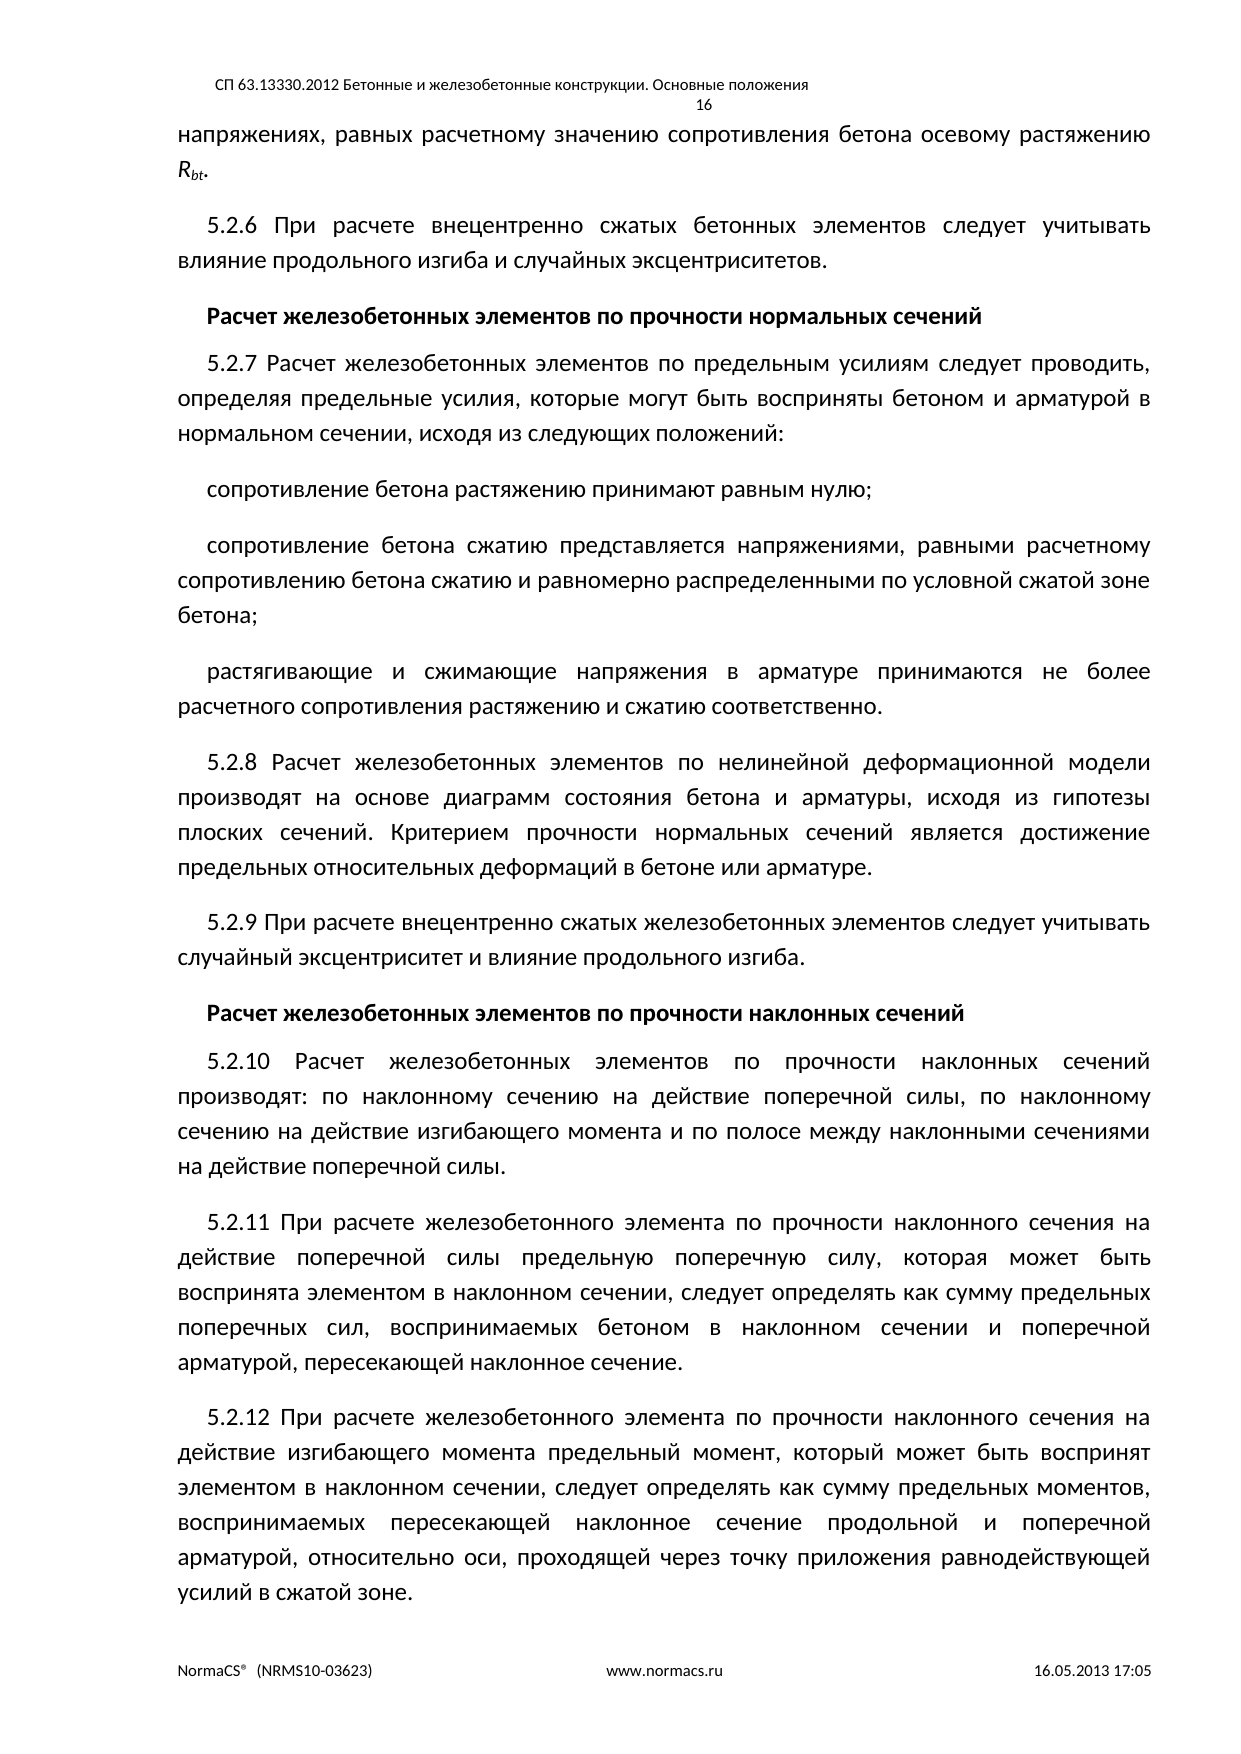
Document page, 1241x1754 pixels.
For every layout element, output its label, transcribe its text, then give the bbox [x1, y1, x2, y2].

text Расчет железобетонных элементов по прочности наклонных сечений [177, 997, 1152, 1028]
text 5.2.7 Расчет железобетонных элементов по предельным усилиям следует проводить, определяя предельные усилия, которые могут быть восприняты бетоном и арматурой в нормальном сечении, исходя из следующих положений: [177, 347, 1152, 448]
text сопротивление бетона сжатию представляется напряжениями, равными расчетному сопротивлению бетона сжатию и равномерно распределенными по условной сжатой зоне бетона; [177, 529, 1152, 629]
text 5.2.6 При расчете внецентренно сжатых бетонных элементов следует учитывать влияние продольного изгиба и случайных эксцентриситетов. [177, 209, 1152, 274]
text 5.2.10 Расчет железобетонных элементов по прочности наклонных сечений производят: по наклонному сечению на действие поперечной силы, по наклонному сечению на действие изгибающего момента и по полосе между наклонными сечениями на действие поперечной силы. [177, 1045, 1152, 1180]
text 5.2.8 Расчет железобетонных элементов по нелинейной деформационной модели производят на основе диаграмм состояния бетона и арматуры, исходя из гипотезы плоских сечений. Критерием прочности нормальных сечений является достижение предельных относительных деформаций в бетоне или арматуре. [177, 746, 1152, 881]
text Расчет железобетонных элементов по прочности нормальных сечений [177, 300, 1152, 330]
text сопротивление бетона растяжению принимают равным нулю; [177, 473, 1152, 504]
text 5.2.11 При расчете железобетонного элемента по прочности наклонного сечения на действие поперечной силы предельную поперечную силу, которая может быть воспринята элементом в наклонном сечении, следует определять как сумму предельных поперечных сил, воспринимаемых бетоном в наклонном сечении и поперечной арматурой, пересекающей наклонное сечение. [177, 1206, 1152, 1376]
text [177, 118, 1152, 184]
text 5.2.9 При расчете внецентренно сжатых железобетонных элементов следует учитывать случайный эксцентриситет и влияние продольного изгиба. [177, 906, 1152, 972]
text 5.2.12 При расчете железобетонного элемента по прочности наклонного сечения на действие изгибающего момента предельный момент, который может быть воспринят элементом в наклонном сечении, следует определять как сумму предельных моментов, воспринимаемых пересекающей наклонное сечение продольной и поперечной арматурой, относительно оси, проходящей через точку приложения равнодействующей усилий в сжатой зоне. [177, 1401, 1152, 1607]
text растягивающие и сжимающие напряжения в арматуре принимаются не более расчетного сопротивления растяжению и сжатию соответственно. [177, 655, 1152, 720]
